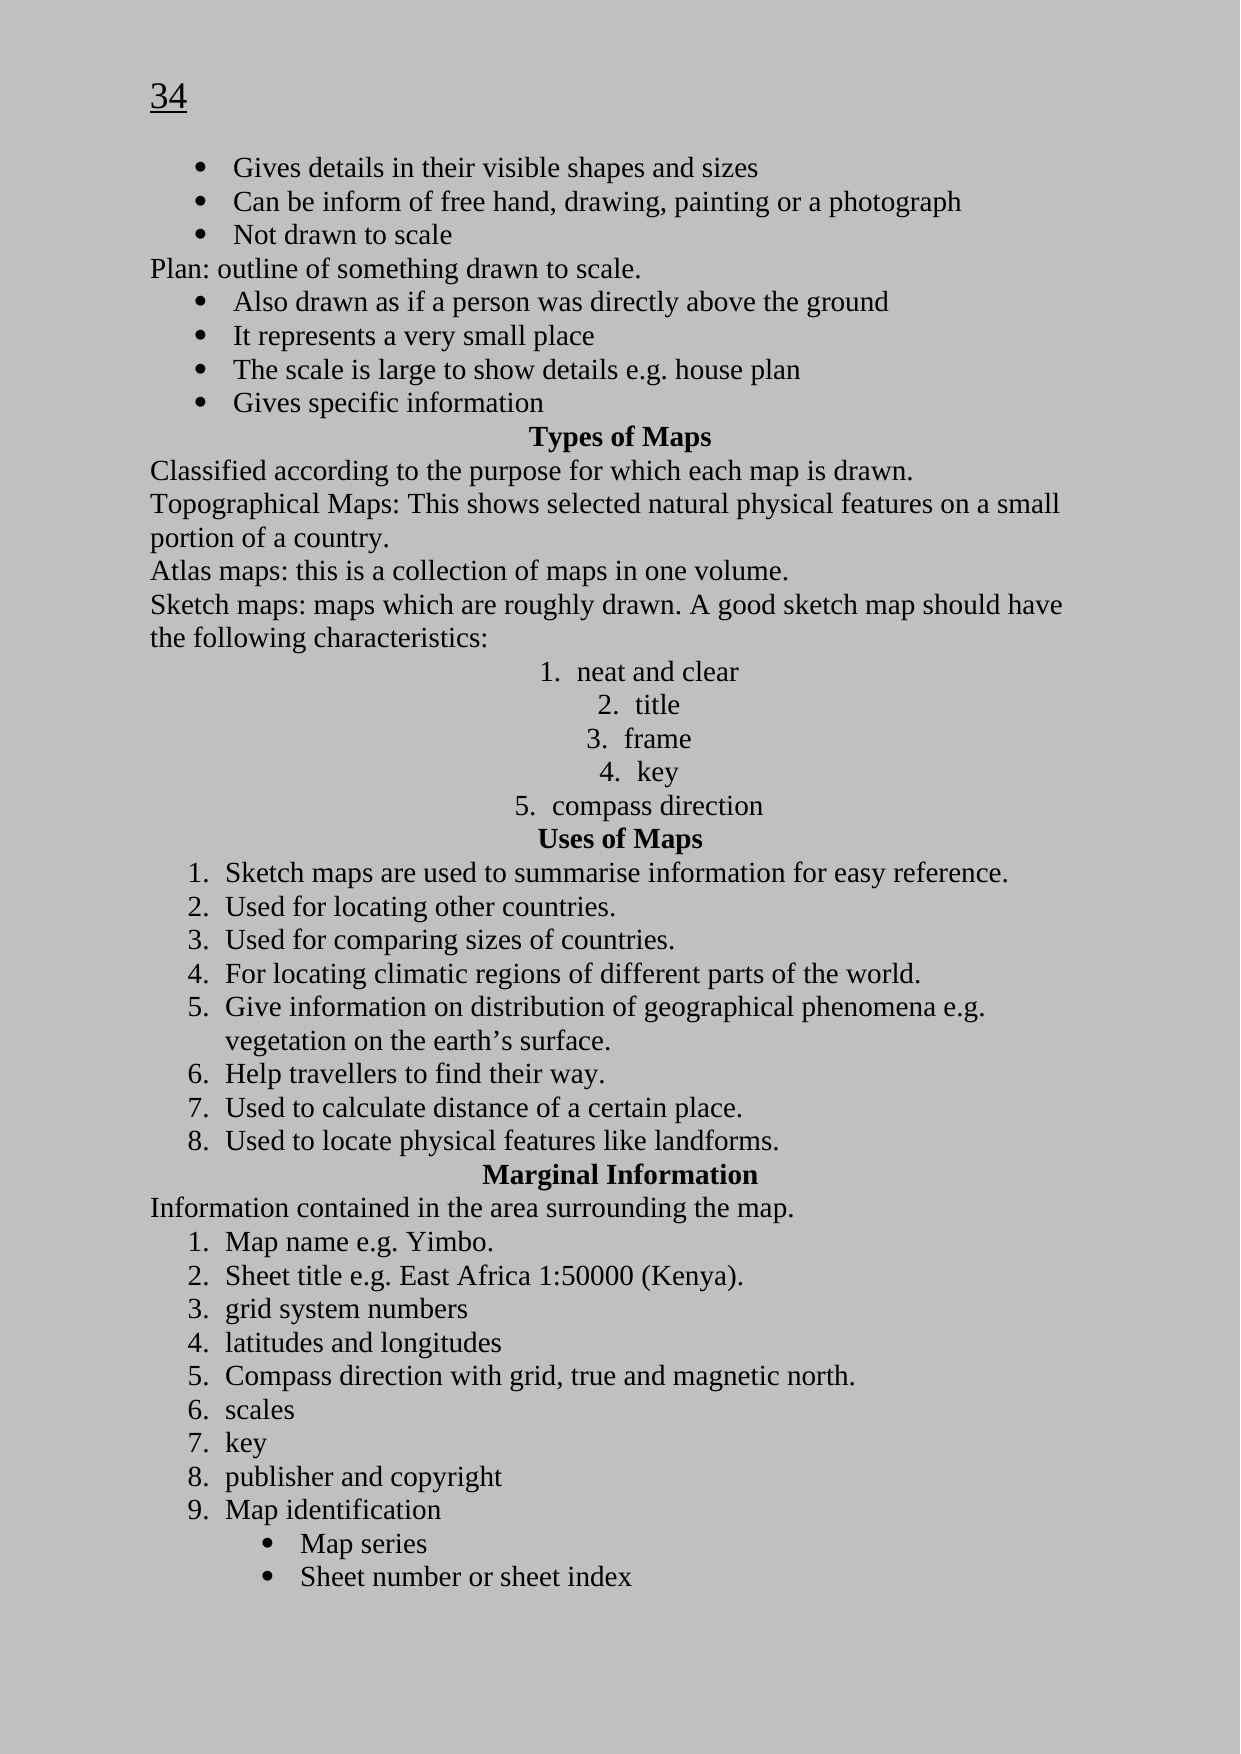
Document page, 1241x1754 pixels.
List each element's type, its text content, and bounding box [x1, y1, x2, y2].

text Classified according to the purpose for which each map is drawn. [150, 453, 1090, 486]
list scales [187, 1392, 1090, 1425]
list publisher and copyright [187, 1459, 1090, 1492]
list Map identification [187, 1492, 1090, 1526]
text Atlas maps: this is a collection of maps in one volume. [150, 553, 1090, 587]
list Used to calculate distance of a certain place. [187, 1090, 1090, 1123]
list Compass direction with grid, true and magnetic north. [187, 1358, 1090, 1392]
list Give information on distribution of geographical phenomena e.g. vegetation on the earth’s surface. [187, 989, 1090, 1056]
list Gives details in their visible shapes and sizes [195, 150, 1090, 184]
list key [187, 1425, 1090, 1459]
text Marginal Information [150, 1157, 1090, 1191]
list frame [187, 721, 1090, 754]
list latitudes and longitudes [187, 1325, 1090, 1358]
list Used to locate physical features like landforms. [187, 1123, 1090, 1157]
list title [187, 687, 1090, 721]
list compass direction [187, 788, 1090, 822]
list The scale is large to show details e.g. house plan [195, 352, 1090, 385]
list Help travellers to find their way. [187, 1056, 1090, 1090]
text Topographical Maps: This shows selected natural physical features on a small portion of a country. [150, 486, 1090, 553]
list Sheet title e.g. East Africa 1:50000 (Kenya). [187, 1258, 1090, 1291]
list Used for locating other countries. [187, 889, 1090, 922]
text Information contained in the area surrounding the map. [150, 1191, 1090, 1224]
list Not drawn to scale [195, 217, 1090, 251]
text Types of Maps [150, 419, 1090, 453]
list Also drawn as if a person was directly above the ground [195, 284, 1090, 318]
list Used for comparing sizes of countries. [187, 922, 1090, 956]
list Map name e.g. Yimbo. [187, 1224, 1090, 1258]
list It represents a very small place [195, 318, 1090, 352]
list grid system numbers [187, 1291, 1090, 1325]
list For locating climatic regions of different parts of the world. [187, 956, 1090, 989]
list Map series [262, 1526, 1090, 1559]
list neat and clear [187, 654, 1090, 687]
text Sketch maps: maps which are roughly drawn. A good sketch map should have the following characteristics: [150, 587, 1090, 654]
text Plan: outline of something drawn to scale. [150, 251, 1090, 284]
list key [187, 754, 1090, 788]
list Sketch maps are used to summarise information for easy reference. [187, 855, 1090, 889]
text Uses of Maps [150, 822, 1090, 855]
list Gives specific information [195, 385, 1090, 419]
list Can be inform of free hand, drawing, painting or a photograph [195, 184, 1090, 217]
list Sheet number or sheet index [262, 1559, 1090, 1593]
